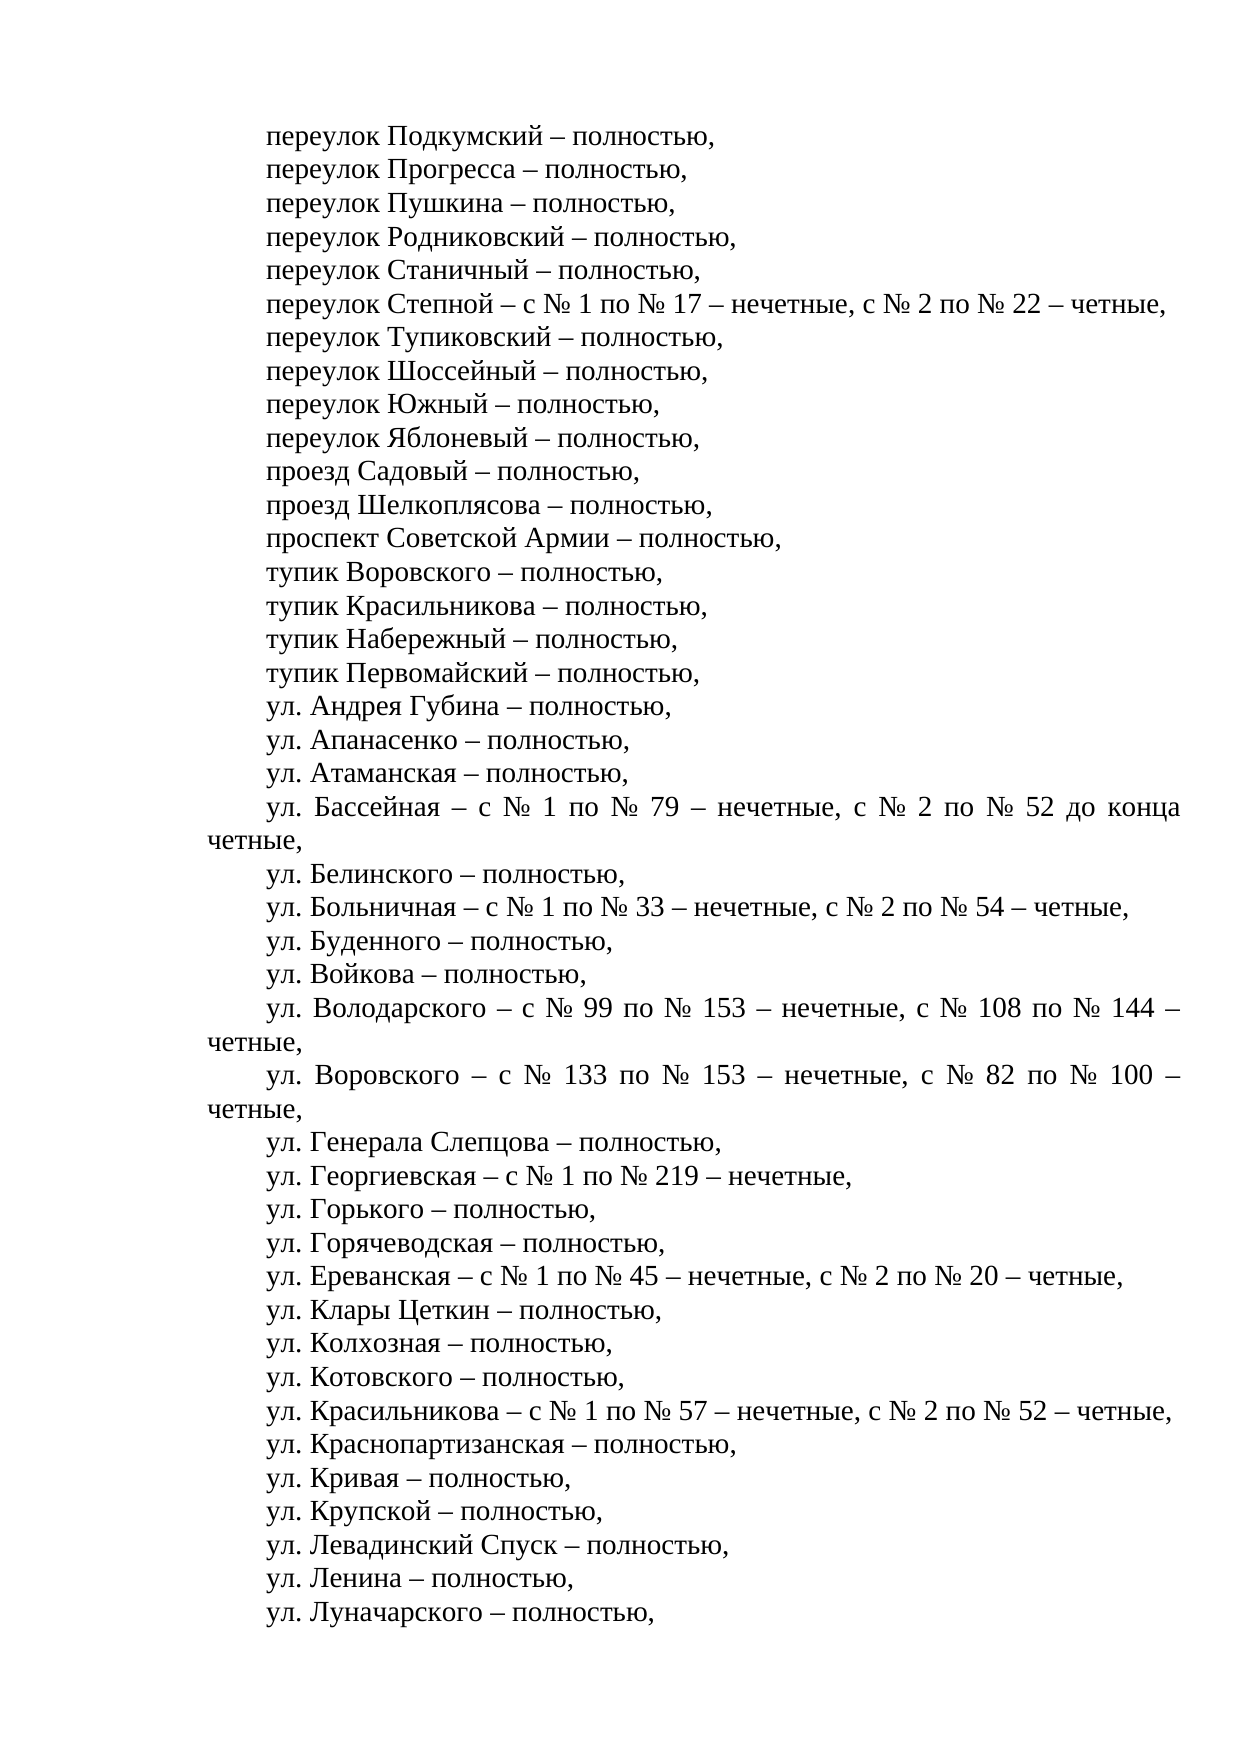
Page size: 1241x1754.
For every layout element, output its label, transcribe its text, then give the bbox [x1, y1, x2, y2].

text проезд Садовый – полностью, [207, 453, 1181, 487]
text тупик Набережный – полностью, [207, 621, 1181, 655]
text ул. Георгиевская – с № 1 по № 219 – нечетные, [207, 1158, 1181, 1191]
text ул. Володарского – с № 99 по № 153 – нечетные, с № 108 по № 144 – четные, [207, 990, 1181, 1057]
text ул. Буденного – полностью, [207, 923, 1181, 957]
text ул. Левадинский Спуск – полностью, [207, 1527, 1181, 1560]
text ул. Котовского – полностью, [207, 1359, 1181, 1393]
text ул. Бассейная – с № 1 по № 79 – нечетные, с № 2 по № 52 до конца четные, [207, 789, 1181, 856]
text переулок Родниковский – полностью, [207, 219, 1181, 252]
text переулок Тупиковский – полностью, [207, 319, 1181, 353]
text переулок Прогресса – полностью, [207, 152, 1181, 185]
text тупик Красильникова – полностью, [207, 588, 1181, 621]
text ул. Луначарского – полностью, [207, 1594, 1181, 1627]
text проезд Шелкоплясова – полностью, [207, 487, 1181, 521]
text ул. Краснопартизанская – полностью, [207, 1426, 1181, 1460]
text проспект Советской Армии – полностью, [207, 521, 1181, 554]
text ул. Воровского – с № 133 по № 153 – нечетные, с № 82 по № 100 – четные, [207, 1057, 1181, 1124]
text ул. Горячеводская – полностью, [207, 1225, 1181, 1258]
text ул. Генерала Слепцова – полностью, [207, 1124, 1181, 1158]
text ул. Ереванская – с № 1 по № 45 – нечетные, с № 2 по № 20 – четные, [207, 1258, 1181, 1292]
text ул. Больничная – с № 1 по № 33 – нечетные, с № 2 по № 54 – четные, [207, 889, 1181, 923]
text ул. Горького – полностью, [207, 1191, 1181, 1225]
text ул. Войкова – полностью, [207, 957, 1181, 990]
text переулок Пушкина – полностью, [207, 185, 1181, 219]
text ул. Клары Цеткин – полностью, [207, 1292, 1181, 1326]
text ул. Красильникова – с № 1 по № 57 – нечетные, с № 2 по № 52 – четные, [207, 1393, 1181, 1426]
text тупик Воровского – полностью, [207, 554, 1181, 588]
text ул. Крупской – полностью, [207, 1493, 1181, 1527]
text переулок Южный – полностью, [207, 386, 1181, 420]
text переулок Яблоневый – полностью, [207, 420, 1181, 453]
text ул. Кривая – полностью, [207, 1460, 1181, 1493]
text переулок Станичный – полностью, [207, 252, 1181, 286]
text переулок Подкумский – полностью, [207, 118, 1181, 152]
text ул. Ленина – полностью, [207, 1560, 1181, 1594]
text ул. Колхозная – полностью, [207, 1326, 1181, 1359]
text переулок Степной – с № 1 по № 17 – нечетные, с № 2 по № 22 – четные, [207, 286, 1181, 319]
text тупик Первомайский – полностью, [207, 655, 1181, 688]
text ул. Атаманская – полностью, [207, 755, 1181, 789]
text ул. Андрея Губина – полностью, [207, 688, 1181, 722]
text ул. Белинского – полностью, [207, 856, 1181, 889]
text ул. Апанасенко – полностью, [207, 722, 1181, 755]
text переулок Шоссейный – полностью, [207, 353, 1181, 386]
